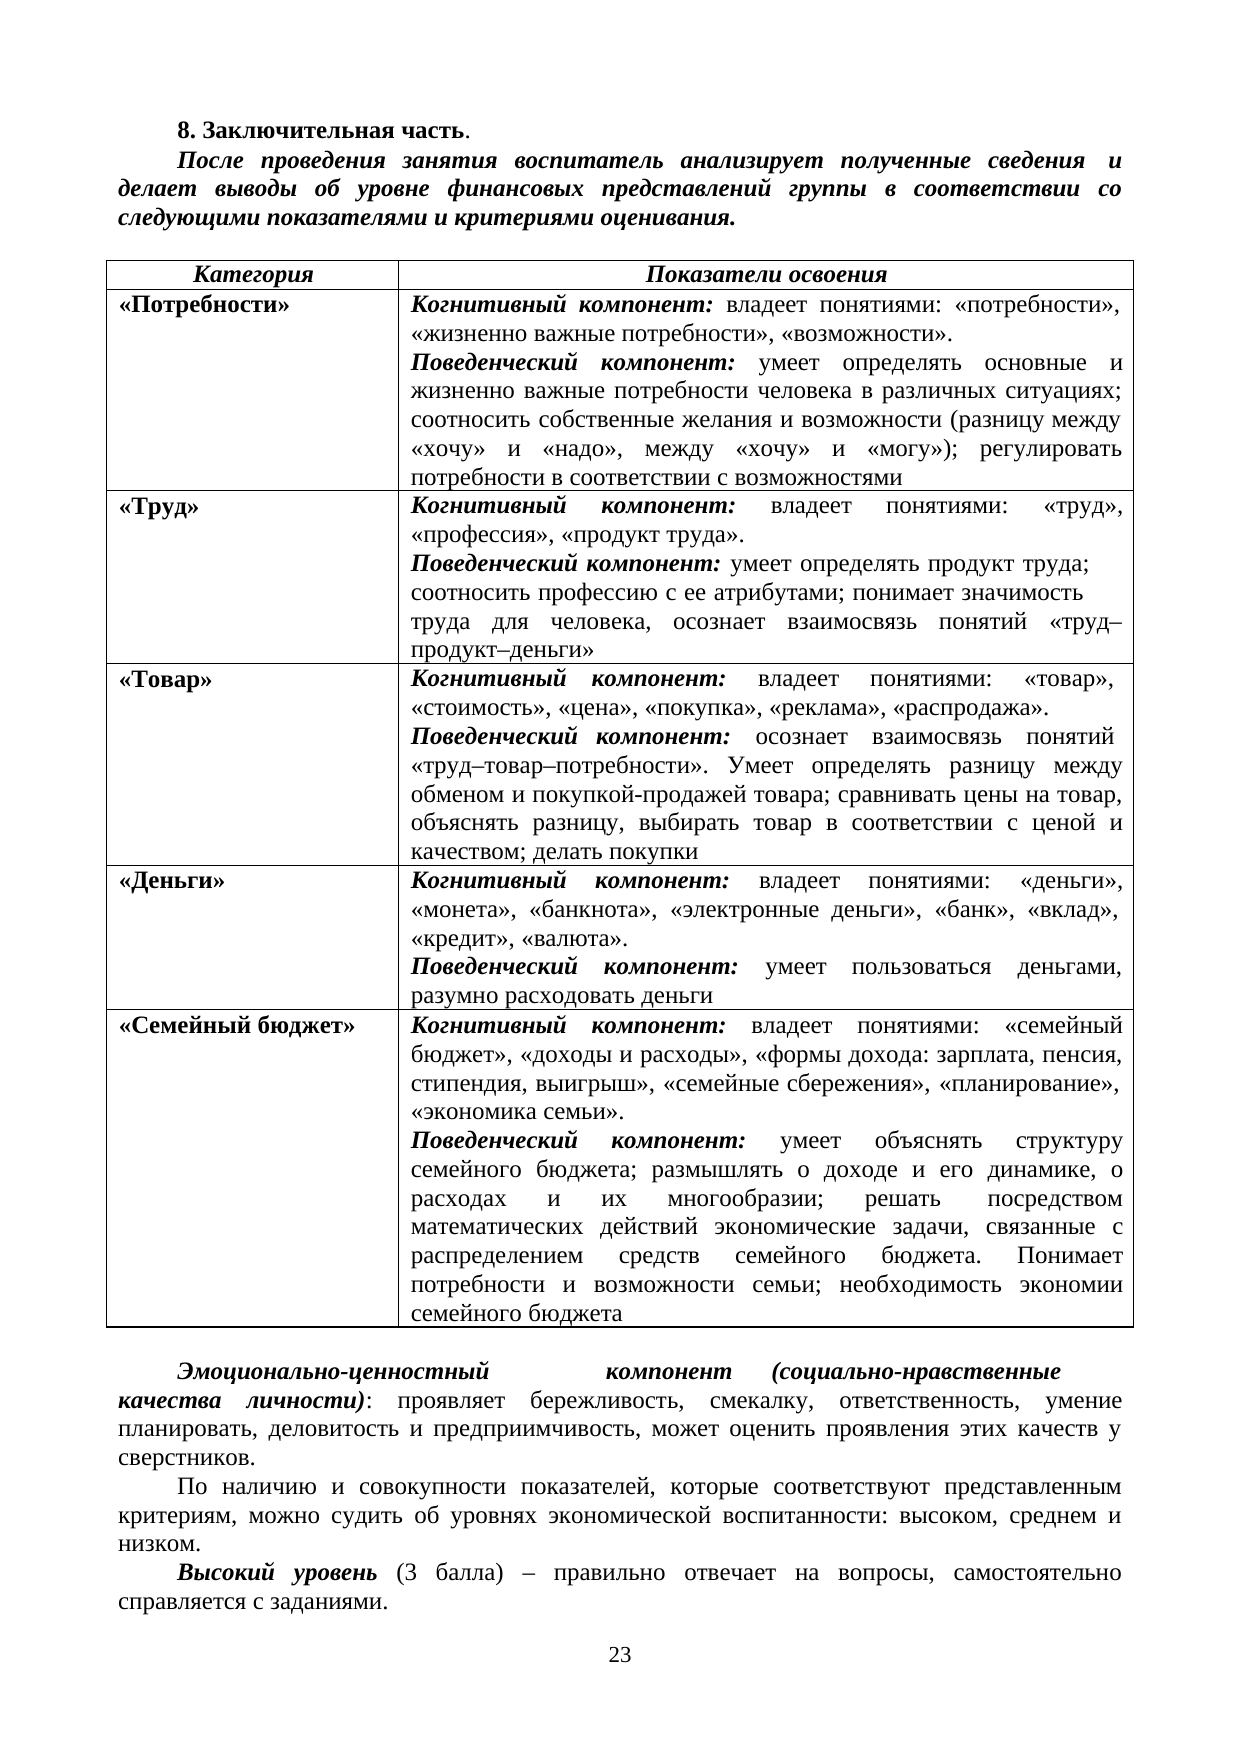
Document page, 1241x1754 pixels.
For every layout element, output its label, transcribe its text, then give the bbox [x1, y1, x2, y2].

table_cell «Потребности» [107, 290, 398, 490]
table_cell Когнитивный компонент: владеет понятиями: «товар», «стоимость», «цена», «покупка», «реклама», «распродажа». Поведенческий компонент: осознает взаимосвязь понятий «труд–товар–потребности». Умеет определять разницу между обменом и покупкой-продажей товара; сравнивать цены на товар, объяснять разницу, выбирать товар в соответствии с ценой и качеством; делать покупки [399, 664, 1133, 865]
table_header Категория [107, 261, 398, 289]
text По наличию и совокупности показателей, которые соответствуют представленным критериям, можно судить об уровнях экономической воспитанности: высоком, среднем и низком. [118, 1471, 1122, 1557]
text Высокий уровень (3 балла) – правильно отвечает на вопросы, самостоятельно справляется с заданиями. [118, 1557, 1122, 1615]
table_cell Когнитивный компонент: владеет понятиями: «труд», «профессия», «продукт труда». Поведенческий компонент: умеет определять продукт труда; соотносить профессию с ее атрибутами; понимает значимость труда для человека, осознает взаимосвязь понятий «труд– продукт–деньги» [399, 491, 1133, 663]
table_cell «Товар» [107, 664, 398, 865]
subtitle 8. Заключительная часть. [177, 115, 1165, 144]
table_cell Когнитивный компонент: владеет понятиями: «семейный бюджет», «доходы и расходы», «формы дохода: зарплата, пенсия, стипендия, выигрыш», «семейные сбережения», «планирование», «экономика семьи». Поведенческий компонент: умеет объяснять структуру семейного бюджета; размышлять о доходе и его динамике, о расходах и их многообразии; решать посредством математических действий экономические задачи, связанные с распределением средств семейного бюджета. Понимает потребности и возможности семьи; необходимость экономии семейного бюджета [399, 1010, 1133, 1326]
text Эмоционально-ценностный компонент (социально-нравственные [177, 1356, 1165, 1385]
table_cell Когнитивный компонент: владеет понятиями: «деньги», «монета», «банкнота», «электронные деньги», «банк», «вклад», «кредит», «валюта». Поведенческий компонент: умеет пользоваться деньгами, разумно расходовать деньги [399, 866, 1133, 1009]
subtitle После проведения занятия воспитатель анализирует полученные сведения и делает выводы об уровне финансовых представлений группы в соответствии со следующими показателями и критериями оценивания. [118, 145, 1122, 231]
table_cell «Труд» [107, 491, 398, 663]
table_cell Когнитивный компонент: владеет понятиями: «потребности», «жизненно важные потребности», «возможности». Поведенческий компонент: умеет определять основные и жизненно важные потребности человека в различных ситуациях; соотносить собственные желания и возможности (разницу между «хочу» и «надо», между «хочу» и «могу»); регулировать потребности в соответствии с возможностями [399, 290, 1133, 490]
table_cell «Деньги» [107, 866, 398, 1009]
table_cell «Семейный бюджет» [107, 1010, 398, 1326]
table_header Показатели освоения [399, 261, 1133, 289]
text качества личности): проявляет бережливость, смекалку, ответственность, умение планировать, деловитость и предприимчивость, может оценить проявления этих качеств у сверстников. [118, 1385, 1122, 1471]
